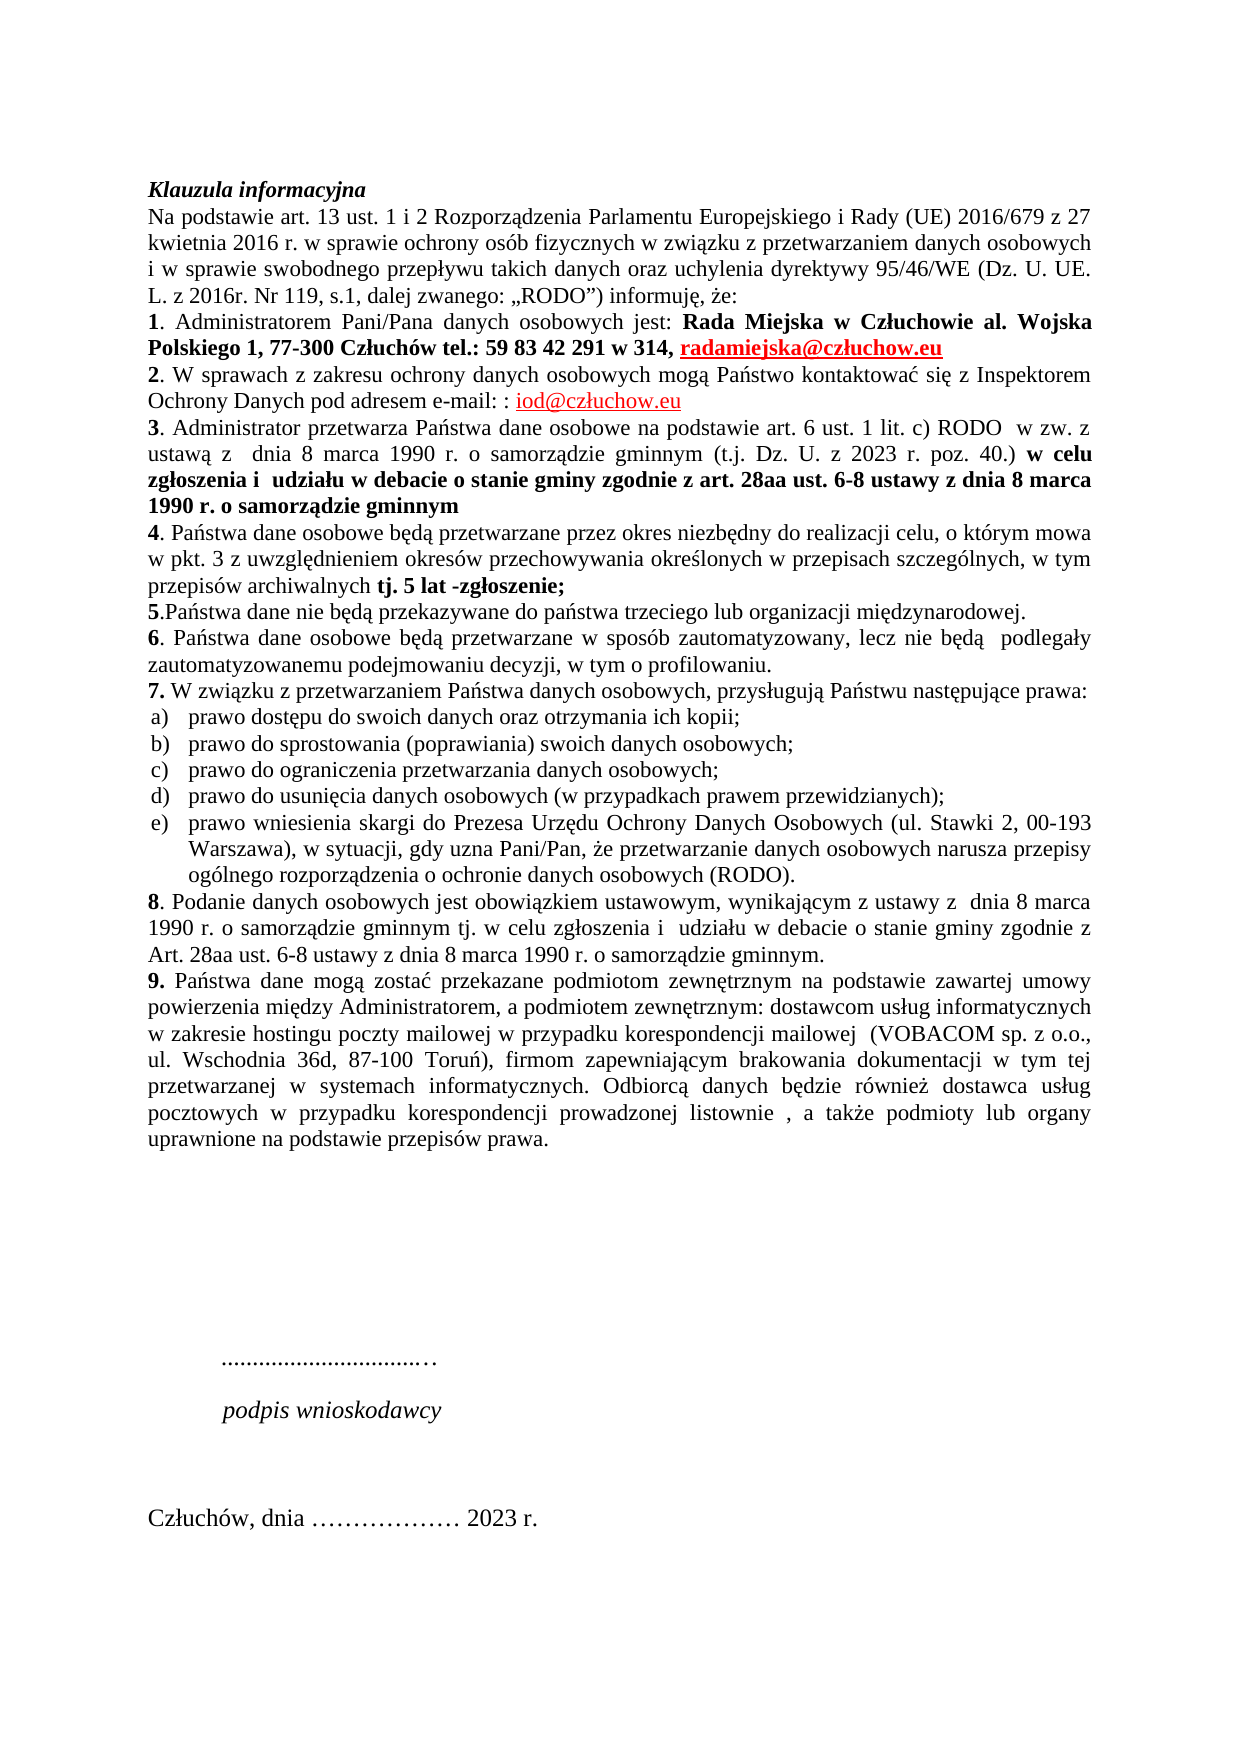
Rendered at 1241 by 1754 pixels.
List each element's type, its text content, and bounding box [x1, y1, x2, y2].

text 7. W związku z przetwarzaniem Państwa danych osobowych, przysługują Państwu następujące prawa: [148, 677, 1093, 703]
list prawo do usunięcia danych osobowych (w przypadkach prawem przewidzianych); [151, 782, 1093, 809]
list prawo wniesienia skargi do Prezesa Urzędu Ochrony Danych Osobowych (ul. Stawki 2, 00-193 Warszawa), w sytuacji, gdy uzna Pani/Pan, że przetwarzanie danych osobowych narusza przepisy ogólnego rozporządzenia o ochronie danych osobowych (RODO). [151, 809, 1093, 888]
text 8. Podanie danych osobowych jest obowiązkiem ustawowym, wynikającym z ustawy z dnia 8 marca 1990 r. o samorządzie gminnym tj. w celu zgłoszenia i udziału w debacie o stanie gminy zgodnie z Art. 28aa ust. 6-8 ustawy z dnia 8 marca 1990 r. o samorządzie gminnym. [148, 888, 1093, 967]
text 9. Państwa dane mogą zostać przekazane podmiotom zewnętrznym na podstawie zawartej umowy powierzenia między Administratorem, a podmiotem zewnętrznym: dostawcom usług informatycznych w zakresie hostingu poczty mailowej w przypadku korespondencji mailowej (VOBACOM sp. z o.o., ul. Wschodnia 36d, 87-100 Toruń), firmom zapewniającym brakowania dokumentacji w tym tej przetwarzanej w systemach informatycznych. Odbiorcą danych będzie również dostawca usług pocztowych w przypadku korespondencji prowadzonej listownie , a także podmioty lub organy uprawnione na podstawie przepisów prawa. [148, 967, 1093, 1151]
text podpis wnioskodawcy [148, 1396, 1093, 1424]
list prawo do ograniczenia przetwarzania danych osobowych; [151, 756, 1093, 782]
text Na podstawie art. 13 ust. 1 i 2 Rozporządzenia Parlamentu Europejskiego i Rady (UE) 2016/679 z 27 kwietnia 2016 r. w sprawie ochrony osób fizycznych w związku z przetwarzaniem danych osobowych i w sprawie swobodnego przepływu takich danych oraz uchylenia dyrektywy 95/46/WE (Dz. U. UE. L. z 2016r. Nr 119, s.1, dalej zwanego: „RODO”) informuję, że: [148, 203, 1093, 308]
text 4. Państwa dane osobowe będą przetwarzane przez okres niezbędny do realizacji celu, o którym mowa w pkt. 3 z uwzględnieniem okresów przechowywania określonych w przepisach szczególnych, w tym przepisów archiwalnych tj. 5 lat -zgłoszenie; [148, 519, 1093, 598]
text 1. Administratorem Pani/Pana danych osobowych jest: Rada Miejska w Człuchowie al. Wojska Polskiego 1, 77-300 Człuchów tel.: 59 83 42 291 w 314, radamiejska@człuchow.eu [148, 308, 1093, 361]
text Człuchów, dnia ……………… 2023 r. [148, 1503, 1093, 1532]
list prawo dostępu do swoich danych oraz otrzymania ich kopii; [151, 703, 1093, 730]
text 6. Państwa dane osobowe będą przetwarzane w sposób zautomatyzowany, lecz nie będą podlegały zautomatyzowanemu podejmowaniu decyzji, w tym o profilowaniu. [148, 624, 1093, 677]
text 3. Administrator przetwarza Państwa dane osobowe na podstawie art. 6 ust. 1 lit. c) RODO w zw. z ustawą z dnia 8 marca 1990 r. o samorządzie gminnym (t.j. Dz. U. z 2023 r. poz. 40.) w celu zgłoszenia i udziału w debacie o stanie gminy zgodnie z art. 28aa ust. 6-8 ustawy z dnia 8 marca 1990 r. o samorządzie gminnym [148, 413, 1093, 519]
text 2. W sprawach z zakresu ochrony danych osobowych mogą Państwo kontaktować się z Inspektorem Ochrony Danych pod adresem e-mail: : iod@człuchow.eu [148, 361, 1093, 413]
text ...............................… [148, 1313, 1093, 1371]
list prawo do sprostowania (poprawiania) swoich danych osobowych; [151, 730, 1093, 756]
text Klauzula informacyjna [148, 176, 1093, 203]
text 5.Państwa dane nie będą przekazywane do państwa trzeciego lub organizacji międzynarodowej. [148, 598, 1093, 624]
